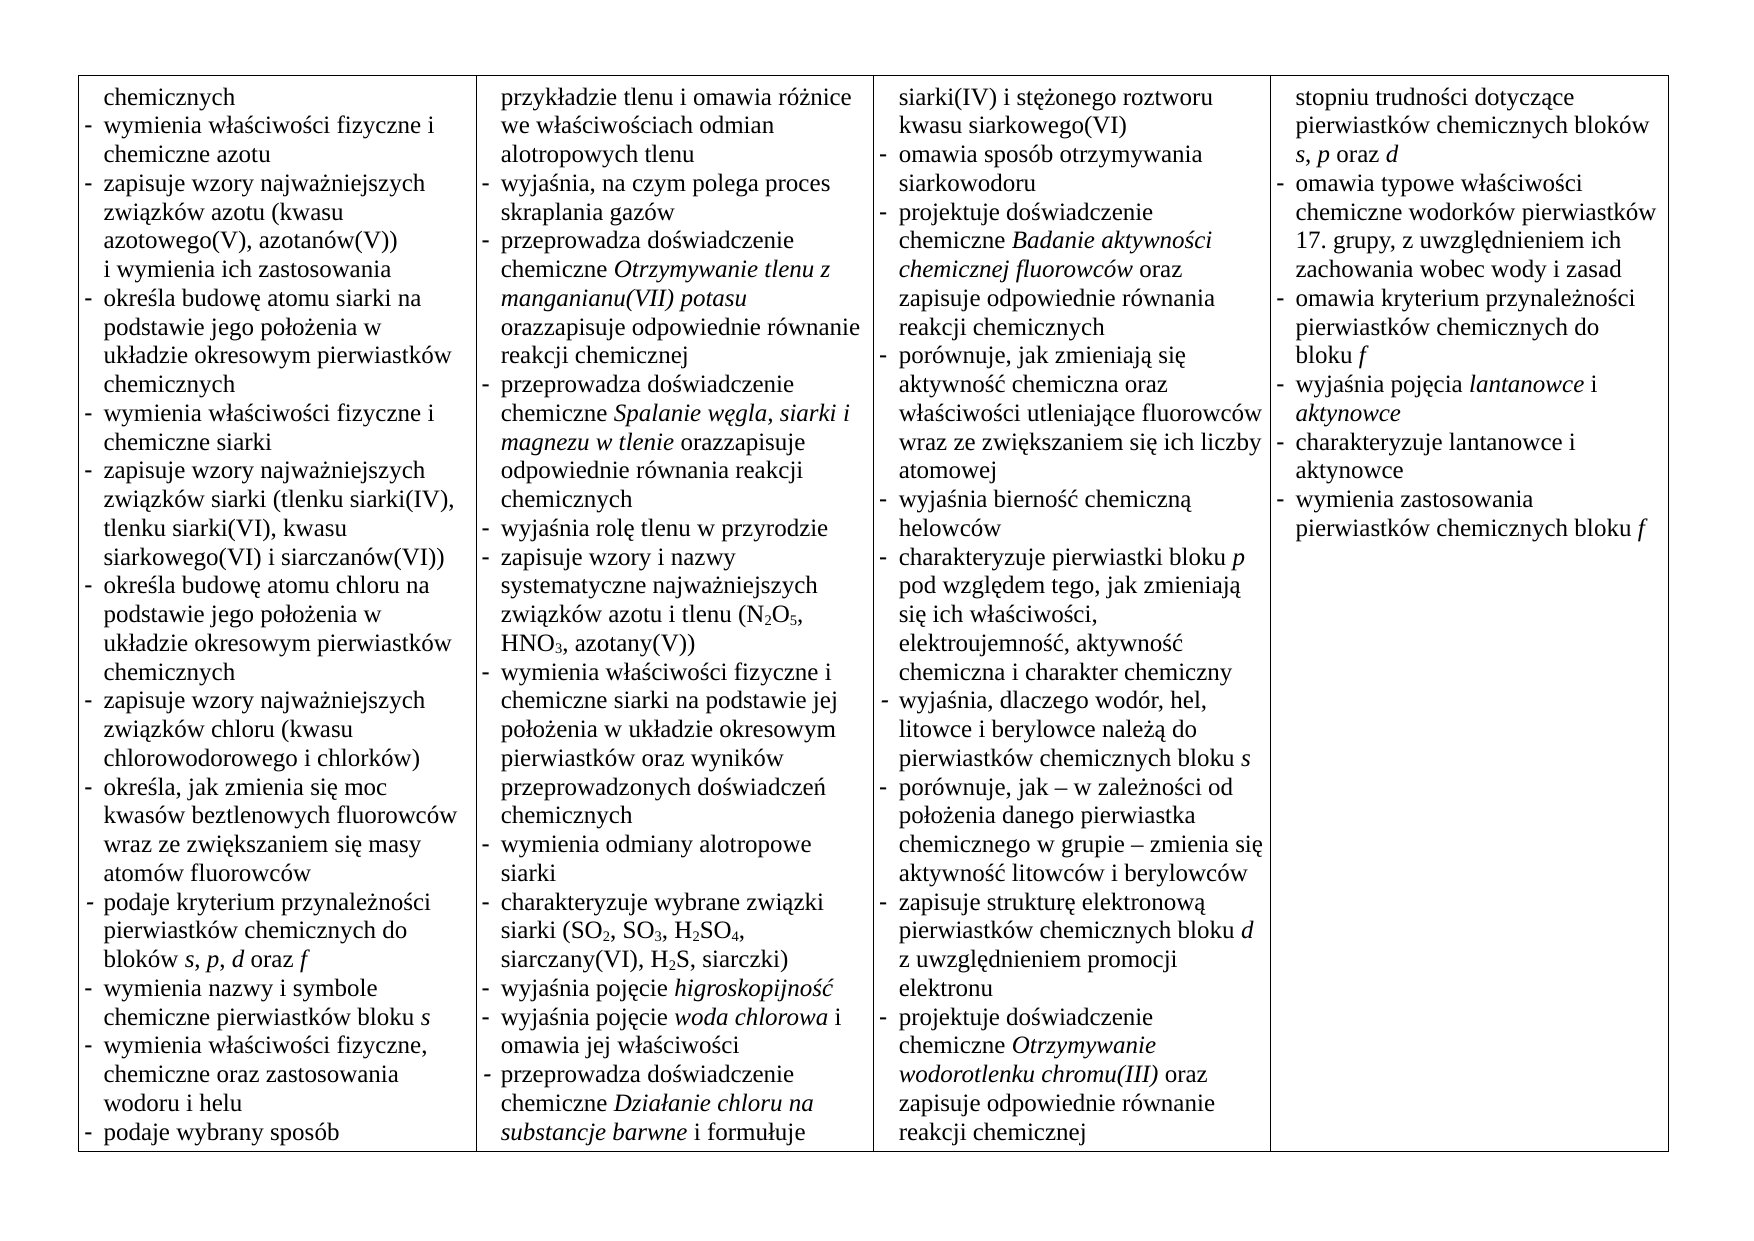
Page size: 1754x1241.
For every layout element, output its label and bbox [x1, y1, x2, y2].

table_cell [1271, 76, 1668, 1151]
table_cell [477, 76, 873, 1151]
table_cell [79, 76, 476, 1151]
table_cell [874, 76, 1270, 1151]
